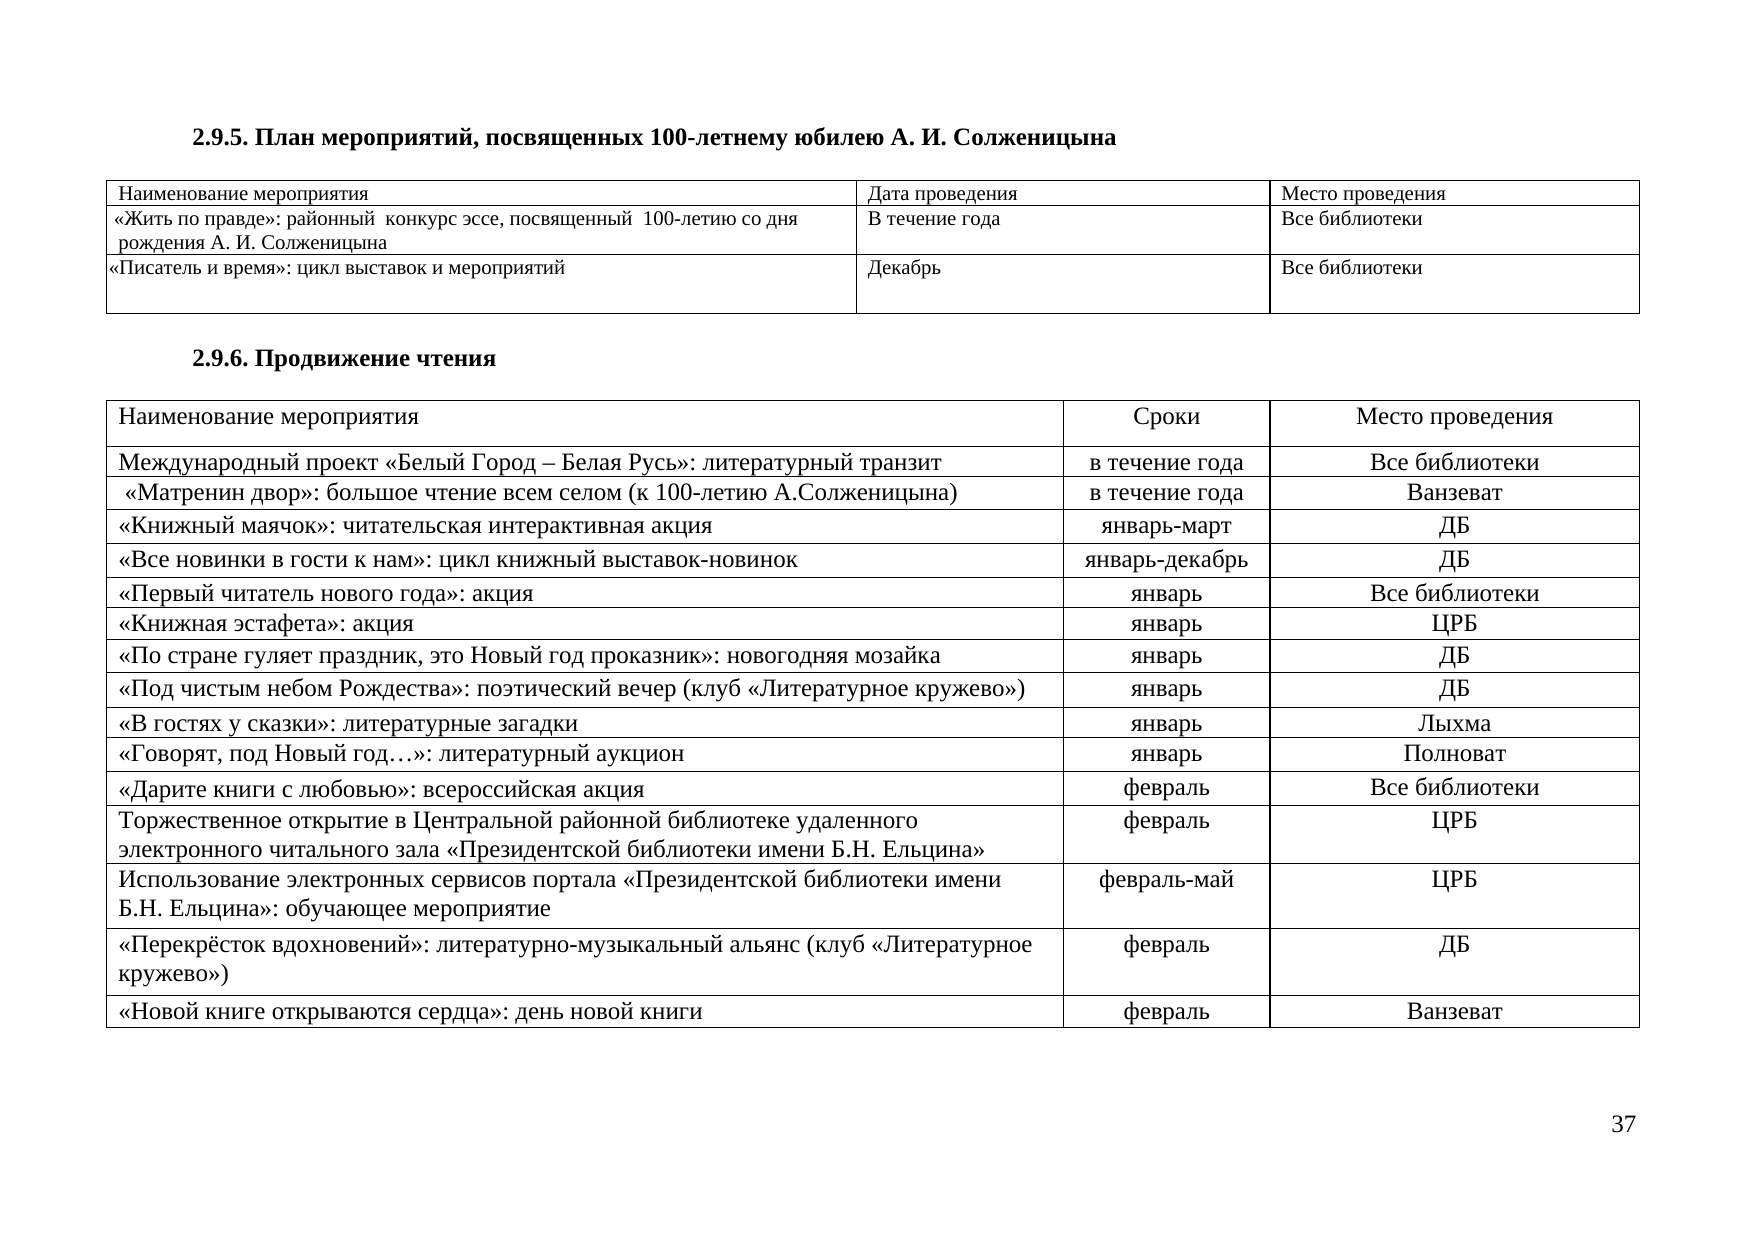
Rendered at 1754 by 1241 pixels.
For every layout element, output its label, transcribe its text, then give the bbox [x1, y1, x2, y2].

table_header Наименование мероприятия [107, 401, 1063, 446]
table_cell Полноват [1271, 738, 1639, 771]
table_cell январь-декабрь [1064, 544, 1269, 577]
table_cell ЦРБ [1271, 608, 1639, 639]
table_cell Торжественное открытие в Центральной районной библиотеке удаленного электронного читального зала «Президентской библиотеки имени Б.Н. Ельцина» [107, 806, 1063, 863]
table_cell Все библиотеки [1271, 578, 1639, 607]
table_cell ЦРБ [1271, 806, 1639, 863]
table_cell «Перекрёсток вдохновений»: литературно-музыкальный альянс (клуб «Литературное кружево») [107, 929, 1063, 995]
table_cell «Книжный маячок»: читательская интерактивная акция [107, 510, 1063, 543]
table_cell в течение года [1064, 447, 1269, 476]
table_cell ДБ [1271, 640, 1639, 672]
table_cell Лыхма [1271, 708, 1639, 737]
table_cell Использование электронных сервисов портала «Президентской библиотеки имени Б.Н. Ельцина»: обучающее мероприятие [107, 864, 1063, 928]
table_cell «Книжная эстафета»: акция [107, 608, 1063, 639]
table_cell «Матренин двор»: большое чтение всем селом (к 100-летию А.Солженицына) [107, 477, 1063, 509]
text 2.9.5. План мероприятий, посвященных 100-летнему юбилею А. И. Солженицына [118, 122, 1636, 151]
table_cell ДБ [1271, 510, 1639, 543]
table_cell январь [1064, 708, 1269, 737]
table_cell февраль [1064, 996, 1269, 1027]
table_cell в течение года [1064, 477, 1269, 509]
table_header Дата проведения [857, 181, 1269, 205]
table_cell «В гостях у сказки»: литературные загадки [107, 708, 1063, 737]
table_cell ДБ [1271, 544, 1639, 577]
table_cell Декабрь [857, 255, 1269, 313]
table_header Место проведения [1271, 181, 1639, 205]
table_cell «Первый читатель нового года»: акция [107, 578, 1063, 607]
table_cell январь [1064, 673, 1269, 707]
table_cell «По стране гуляет праздник, это Новый год проказник»: новогодняя мозайка [107, 640, 1063, 672]
table_cell февраль [1064, 806, 1269, 863]
table_cell «Под чистым небом Рождества»: поэтический вечер (клуб «Литературное кружево») [107, 673, 1063, 707]
table_cell «Говорят, под Новый год…»: литературный аукцион [107, 738, 1063, 771]
table_cell февраль [1064, 929, 1269, 995]
table_cell январь [1064, 578, 1269, 607]
text 2.9.6. Продвижение чтения [118, 343, 1636, 371]
table_cell ДБ [1271, 673, 1639, 707]
table_cell Все библиотеки [1271, 447, 1639, 476]
table_cell «Новой книге открываются сердца»: день новой книги [107, 996, 1063, 1027]
table_header Наименование мероприятия [107, 181, 856, 205]
table_cell январь [1064, 640, 1269, 672]
table_cell январь [1064, 608, 1269, 639]
table_cell Все библиотеки [1271, 255, 1639, 313]
table_cell ЦРБ [1271, 864, 1639, 928]
table_cell Международный проект «Белый Город – Белая Русь»: литературный транзит [107, 447, 1063, 476]
table_cell «Все новинки в гости к нам»: цикл книжный выставок-новинок [107, 544, 1063, 577]
table_cell январь [1064, 738, 1269, 771]
table_cell «Писатель и время»: цикл выставок и мероприятий [107, 255, 856, 313]
table_cell Ванзеват [1271, 996, 1639, 1027]
table_cell ДБ [1271, 929, 1639, 995]
table_header Сроки [1064, 401, 1269, 446]
table_cell Все библиотеки [1271, 206, 1639, 254]
table_cell «Жить по правде»: районный конкурс эссе, посвященный 100-летию со дня рождения А. И. Солженицына [107, 206, 856, 254]
table_cell Все библиотеки [1271, 772, 1639, 804]
table_cell февраль-май [1064, 864, 1269, 928]
table_cell В течение года [857, 206, 1269, 254]
table_cell «Дарите книги с любовью»: всероссийская акция [107, 772, 1063, 804]
table_cell Ванзеват [1271, 477, 1639, 509]
table_header Место проведения [1271, 401, 1639, 446]
table_cell февраль [1064, 772, 1269, 804]
table_cell январь-март [1064, 510, 1269, 543]
